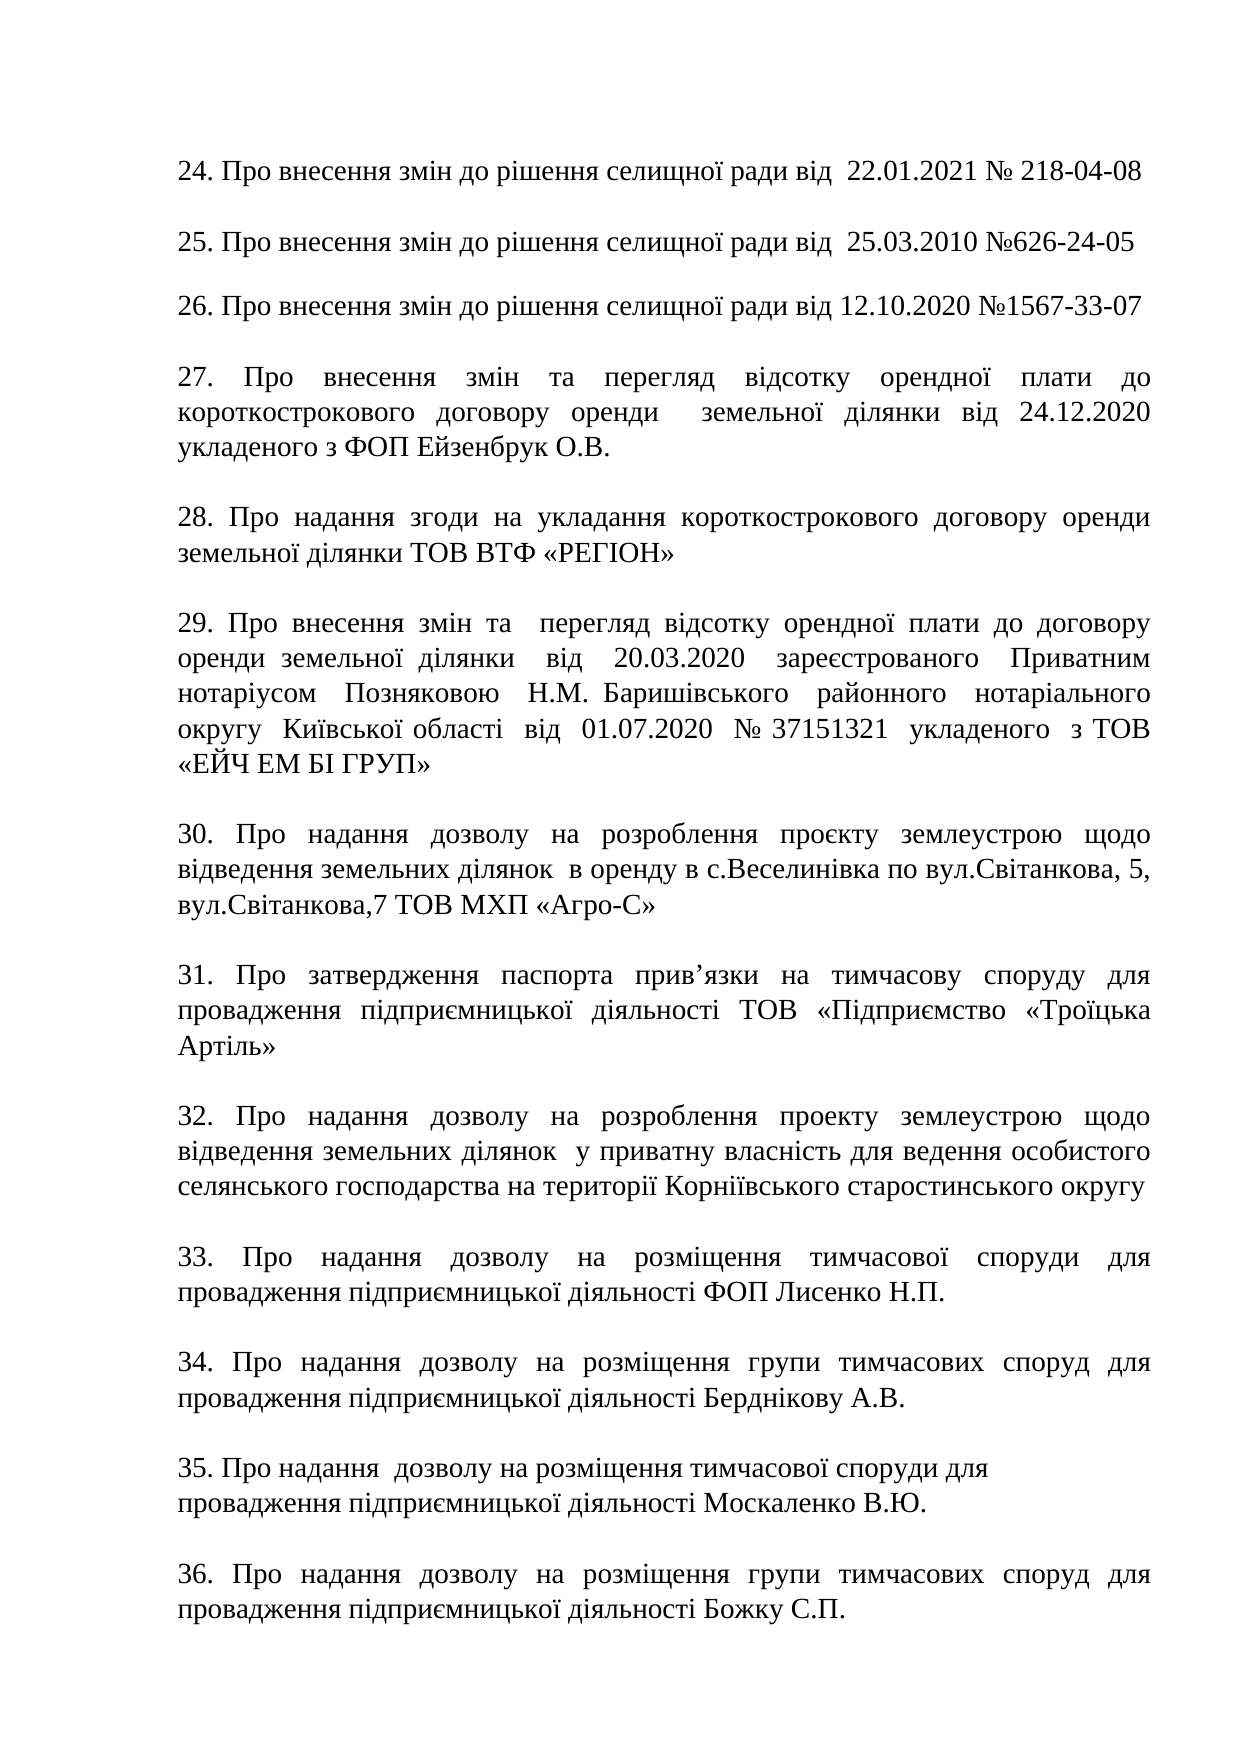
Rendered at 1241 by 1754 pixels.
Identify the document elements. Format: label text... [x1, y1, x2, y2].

text 31. Про затвердження паспорта прив’язки на тимчасову споруду для провадження підприємницької діяльності ТОВ «Підприємство «Троїцька Артіль» [177, 957, 1152, 1061]
text 34. Про надання дозволу на розміщення групи тимчасових споруд для провадження підприємницької діяльності Берднікову А.В. [177, 1344, 1152, 1413]
text 36. Про надання дозволу на розміщення групи тимчасових споруд для провадження підприємницької діяльності Божку С.П. [177, 1556, 1152, 1624]
text 35. Про надання дозволу на розміщення тимчасової споруди для провадження підприємницької діяльності Москаленко В.Ю. [177, 1450, 1152, 1519]
text 28. Про надання згоди на укладання короткострокового договору оренди земельної ділянки ТОВ ВТФ «РЕГІОН» [177, 499, 1152, 568]
text 32. Про надання дозволу на розроблення проекту землеустрою щодо відведення земельних ділянок у приватну власність для ведення особистого селянського господарства на території Корніївського старостинського округу [177, 1098, 1152, 1202]
text 27. Про внесення змін та перегляд відсотку орендної плати до короткострокового договору оренди земельної ділянки від 24.12.2020 укладеного з ФОП Ейзенбрук О.В. [177, 359, 1152, 463]
text 29. Про внесення змін та перегляд відсотку орендної плати до договору оренди земельної ділянки від 20.03.2020 зареєстрованого Приватним нотаріусом Позняковою Н.М. Баришівського районного нотаріального округу Київської області від 01.07.2020 № 37151321 укладеного з ТОВ «ЕЙЧ ЕМ БІ ГРУП» [177, 605, 1152, 779]
text 24. Про внесення змін до рішення селищної ради від 22.01.2021 № 218-04-08 [177, 153, 1152, 187]
text 33. Про надання дозволу на розміщення тимчасової споруди для провадження підприємницької діяльності ФОП Лисенко Н.П. [177, 1239, 1152, 1308]
text 25. Про внесення змін до рішення селищної ради від 25.03.2010 №626-24-05 [177, 224, 1152, 257]
text 26. Про внесення змін до рішення селищної ради від 12.10.2020 №1567-33-07 [177, 288, 1152, 322]
text 30. Про надання дозволу на розроблення проєкту землеустрою щодо відведення земельних ділянок в оренду в с.Веселинівка по вул.Світанкова, 5, вул.Світанкова,7 ТОВ МХП «Агро-С» [177, 816, 1152, 920]
